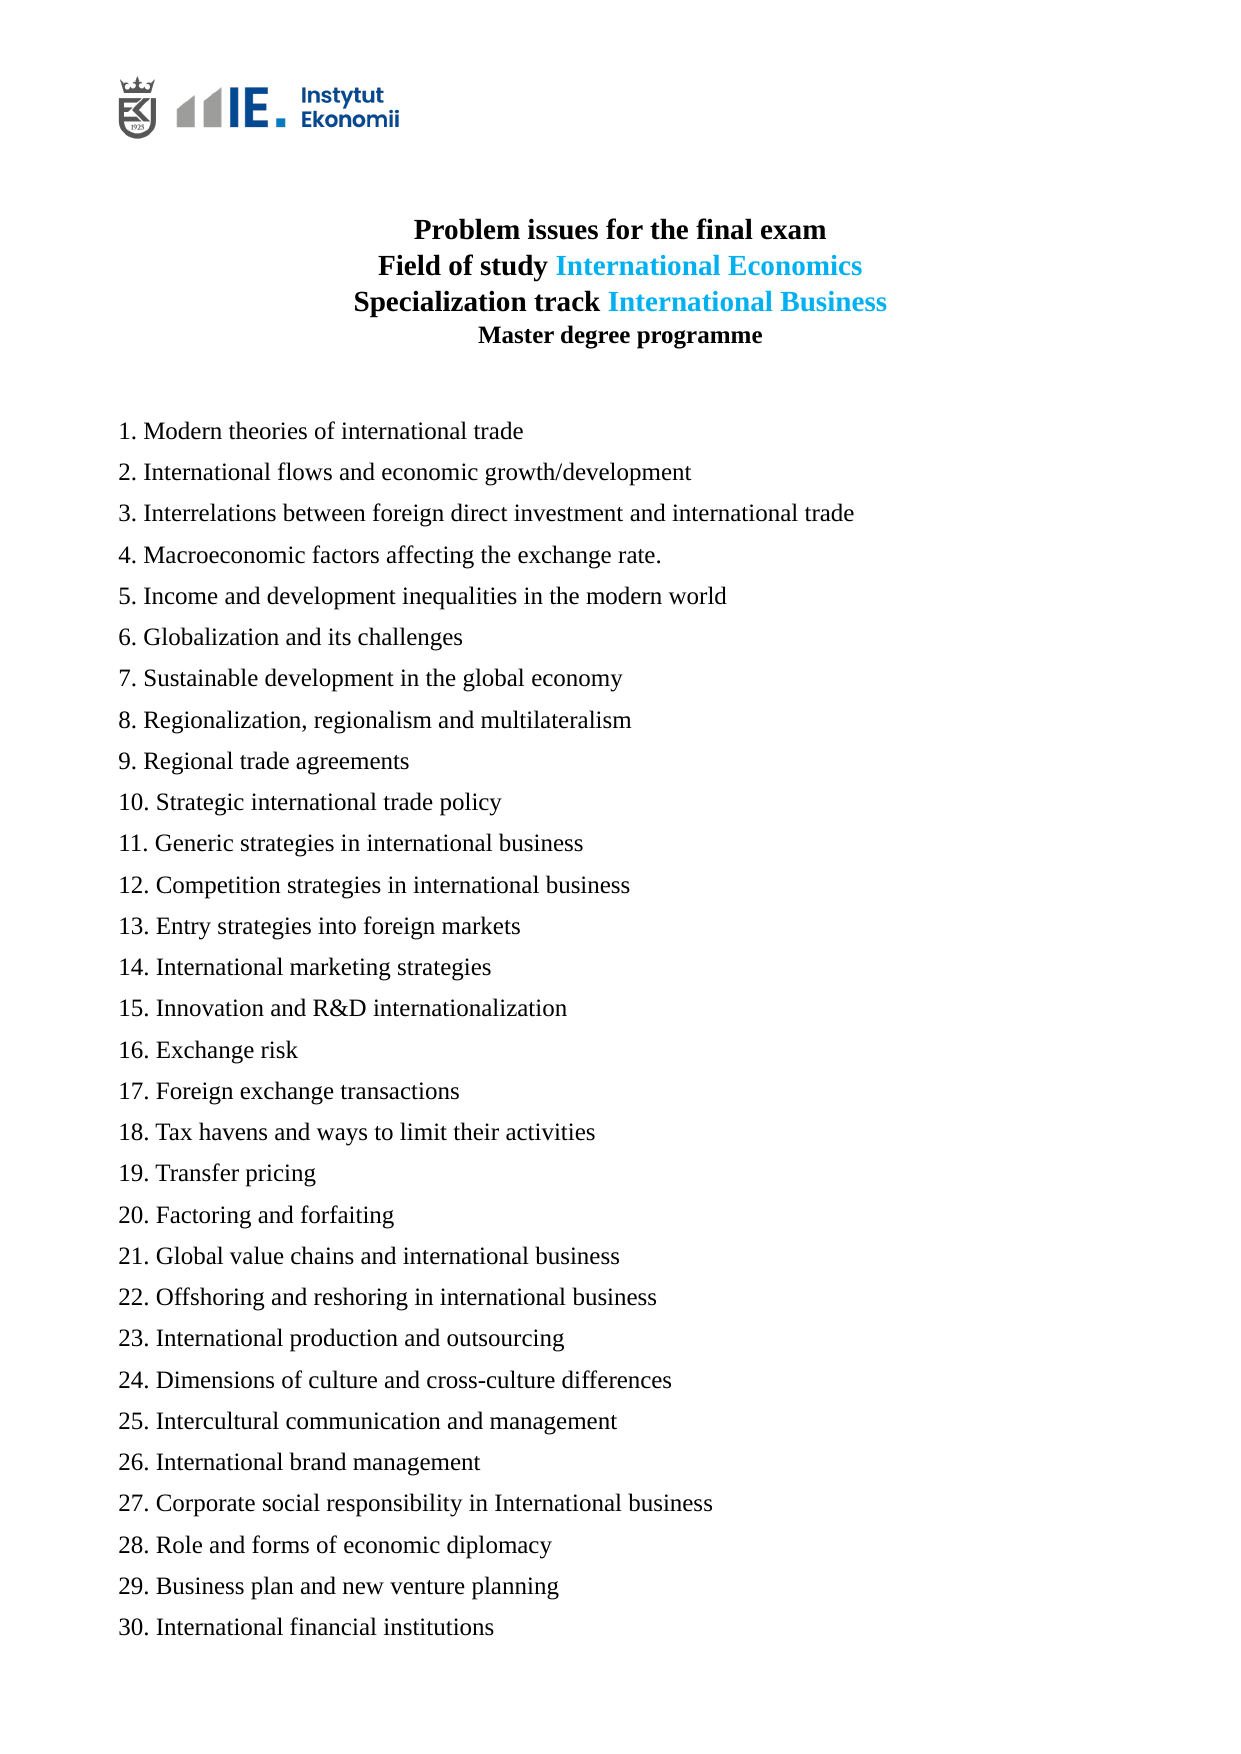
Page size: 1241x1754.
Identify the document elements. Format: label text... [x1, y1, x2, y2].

text 12. Competition strategies in international business [118, 870, 1122, 898]
text 13. Entry strategies into foreign markets [118, 911, 1122, 940]
text 25. Intercultural communication and management [118, 1406, 1122, 1435]
text 24. Dimensions of culture and cross-culture differences [118, 1365, 1122, 1393]
text Specialization track International Business [118, 284, 1122, 318]
text Field of study International Economics [118, 248, 1122, 282]
text 21. Global value chains and international business [118, 1241, 1122, 1270]
text 19. Transfer pricing [118, 1158, 1122, 1187]
text 17. Foreign exchange transactions [118, 1076, 1122, 1105]
text 8. Regionalization, regionalism and multilateralism [118, 705, 1122, 733]
text 5. Income and development inequalities in the modern world [118, 581, 1122, 610]
text Problem issues for the final exam [118, 212, 1122, 246]
text 20. Factoring and forfaiting [118, 1200, 1122, 1228]
text 29. Business plan and new venture planning [118, 1571, 1122, 1600]
text 9. Regional trade agreements [118, 746, 1122, 775]
text 7. Sustainable development in the global economy [118, 663, 1122, 692]
text 27. Corporate social responsibility in International business [118, 1488, 1122, 1517]
text Master degree programme [118, 321, 1122, 349]
text 26. International brand management [118, 1447, 1122, 1476]
text 1. Modern theories of international trade [118, 416, 1122, 445]
text 14. International marketing strategies [118, 952, 1122, 981]
text 10. Strategic international trade policy [118, 787, 1122, 816]
text 3. Interrelations between foreign direct investment and international trade [118, 498, 1122, 527]
picture [118, 73, 400, 140]
text 23. International production and outsourcing [118, 1323, 1122, 1352]
text 6. Globalization and its challenges [118, 622, 1122, 651]
text 30. International financial institutions [118, 1612, 1122, 1641]
text 2. International flows and economic growth/development [118, 457, 1122, 486]
text 18. Tax havens and ways to limit their activities [118, 1117, 1122, 1146]
text 28. Role and forms of economic diplomacy [118, 1530, 1122, 1558]
text 11. Generic strategies in international business [118, 828, 1122, 857]
text 22. Offshoring and reshoring in international business [118, 1282, 1122, 1311]
text 16. Exchange risk [118, 1035, 1122, 1063]
text 4. Macroeconomic factors affecting the exchange rate. [118, 540, 1122, 568]
text 15. Innovation and R&D internationalization [118, 993, 1122, 1022]
